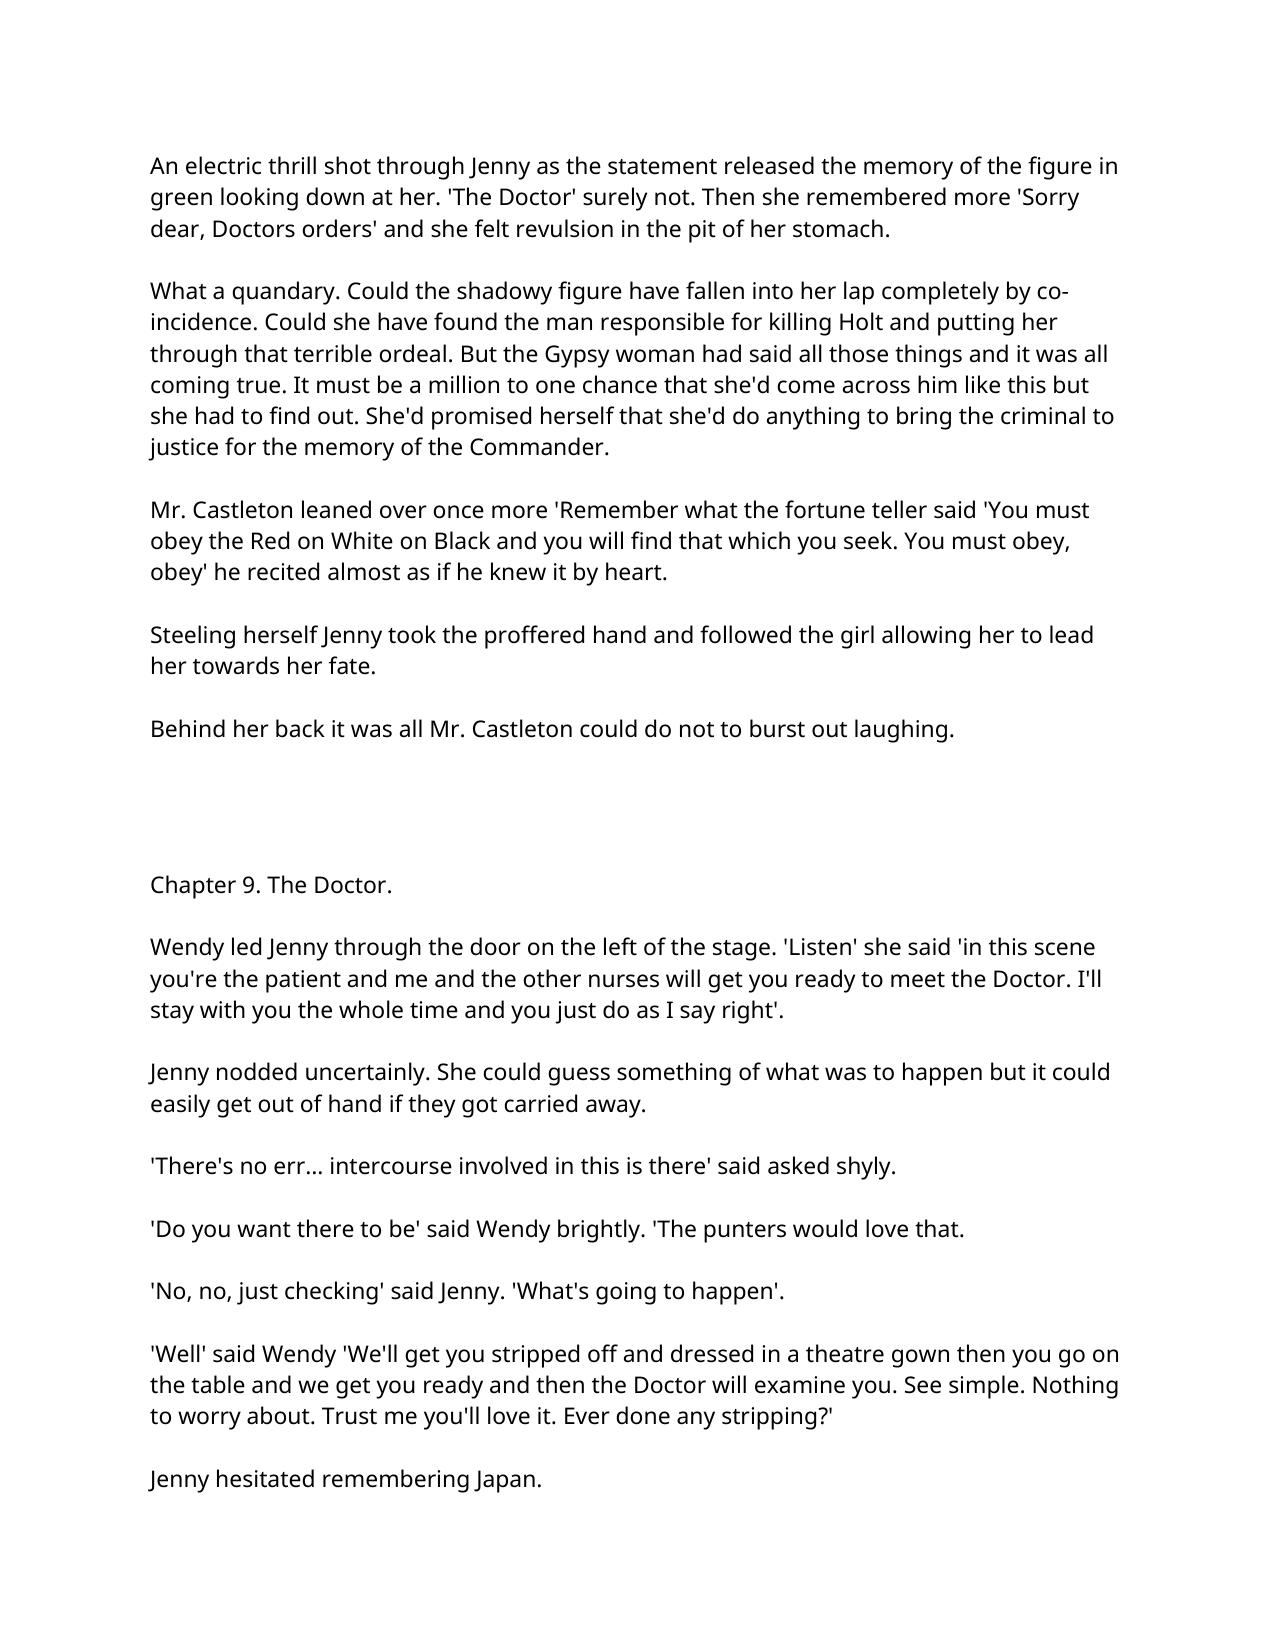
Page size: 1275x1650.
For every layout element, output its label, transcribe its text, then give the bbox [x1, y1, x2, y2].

text 'There's no err… intercourse involved in this is there' said asked shyly. [150, 1150, 1125, 1181]
text Chapter 9. The Doctor. [150, 869, 1125, 900]
text Jenny nodded uncertainly. She could guess something of what was to happen but it could easily get out of hand if they got carried away. [150, 1056, 1125, 1119]
text 'Do you want there to be' said Wendy brightly. 'The punters would love that. [150, 1212, 1125, 1244]
text An electric thrill shot through Jenny as the statement released the memory of the figure in green looking down at her. 'The Doctor' surely not. Then she remembered more 'Sorry dear, Doctors orders' and she felt revulsion in the pit of her stomach. [150, 150, 1125, 244]
text Steeling herself Jenny took the proffered hand and followed the girl allowing her to lead her towards her fate. [150, 619, 1125, 681]
text What a quandary. Could the shadowy figure have fallen into her lap completely by co-incidence. Could she have found the man responsible for killing Holt and putting her through that terrible ordeal. But the Gypsy woman had said all those things and it was all coming true. It must be a million to one chance that she'd come across him like this but she had to find out. She'd promised herself that she'd do anything to bring the criminal to justice for the memory of the Commander. [150, 275, 1125, 462]
text 'Well' said Wendy 'We'll get you stripped off and dressed in a theatre gown then you go on the table and we get you ready and then the Doctor will examine you. See simple. Nothing to worry about. Trust me you'll love it. Ever done any stripping?' [150, 1337, 1125, 1431]
text Mr. Castleton leaned over once more 'Remember what the fortune teller said 'You must obey the Red on White on Black and you will find that which you seek. You must obey, obey' he recited almost as if he knew it by heart. [150, 494, 1125, 587]
text Jenny hesitated remembering Japan. [150, 1462, 1125, 1494]
text Wendy led Jenny through the door on the left of the stage. 'Listen' she said 'in this scene you're the patient and me and the other nurses will get you ready to meet the Doctor. I'll stay with you the whole time and you just do as I say right'. [150, 931, 1125, 1025]
text Behind her back it was all Mr. Castleton could do not to burst out laughing. [150, 712, 1125, 744]
text 'No, no, just checking' said Jenny. 'What's going to happen'. [150, 1275, 1125, 1306]
